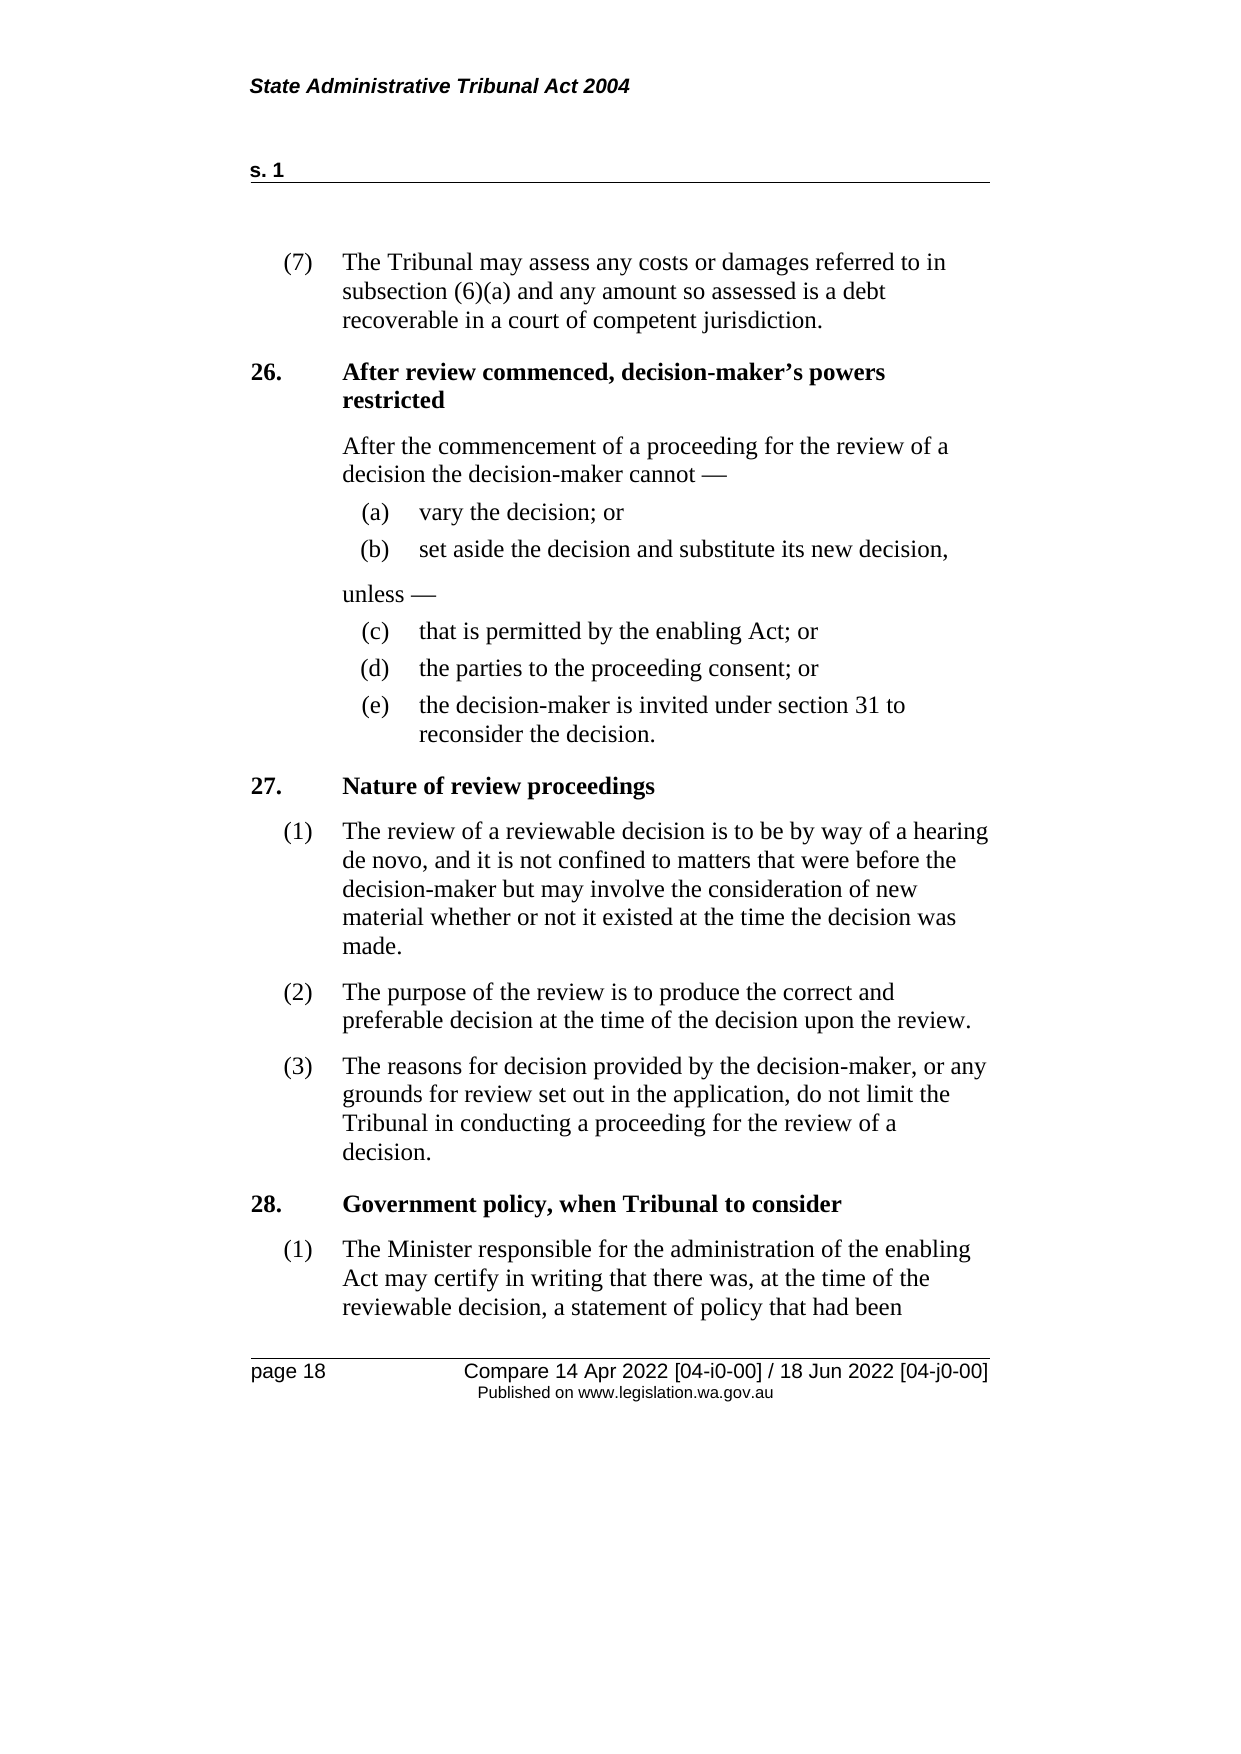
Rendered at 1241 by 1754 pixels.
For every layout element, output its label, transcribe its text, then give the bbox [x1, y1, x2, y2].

text (b) set aside the decision and substitute its new decision, [251, 534, 990, 562]
text (2) The purpose of the review is to produce the correct and preferable decision at the time of the decision upon the review. [251, 977, 990, 1034]
text (a) vary the decision; or [251, 497, 990, 525]
subtitle 27. Nature of review proceedings [251, 771, 990, 799]
subtitle 26. After review commenced, decision-maker’s powers restricted [251, 357, 990, 414]
text (c) that is permitted by the enabling Act; or [251, 616, 990, 645]
text (e) the decision-maker is invited under section 31 to reconsider the decision. [251, 690, 990, 748]
text (3) The reasons for decision provided by the decision-maker, or any grounds for review set out in the application, do not limit the Tribunal in conducting a proceeding for the review of a decision. [251, 1051, 990, 1166]
text (7) The Tribunal may assess any costs or damages referred to in subsection (6)(a) and any amount so assessed is a debt recoverable in a court of competent jurisdiction. [251, 247, 990, 334]
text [251, 1234, 990, 1320]
text After the commencement of a proceeding for the review of a decision the decision-maker cannot — [251, 431, 990, 488]
text (1) The review of a reviewable decision is to be by way of a hearing de novo, and it is not confined to matters that were before the decision-maker but may involve the consideration of new material whether or not it existed at the time the decision was made. [251, 816, 990, 960]
subtitle 28. Government policy, when Tribunal to consider [251, 1189, 990, 1217]
text unless — [251, 579, 990, 608]
text (d) the parties to the proceeding consent; or [251, 653, 990, 682]
